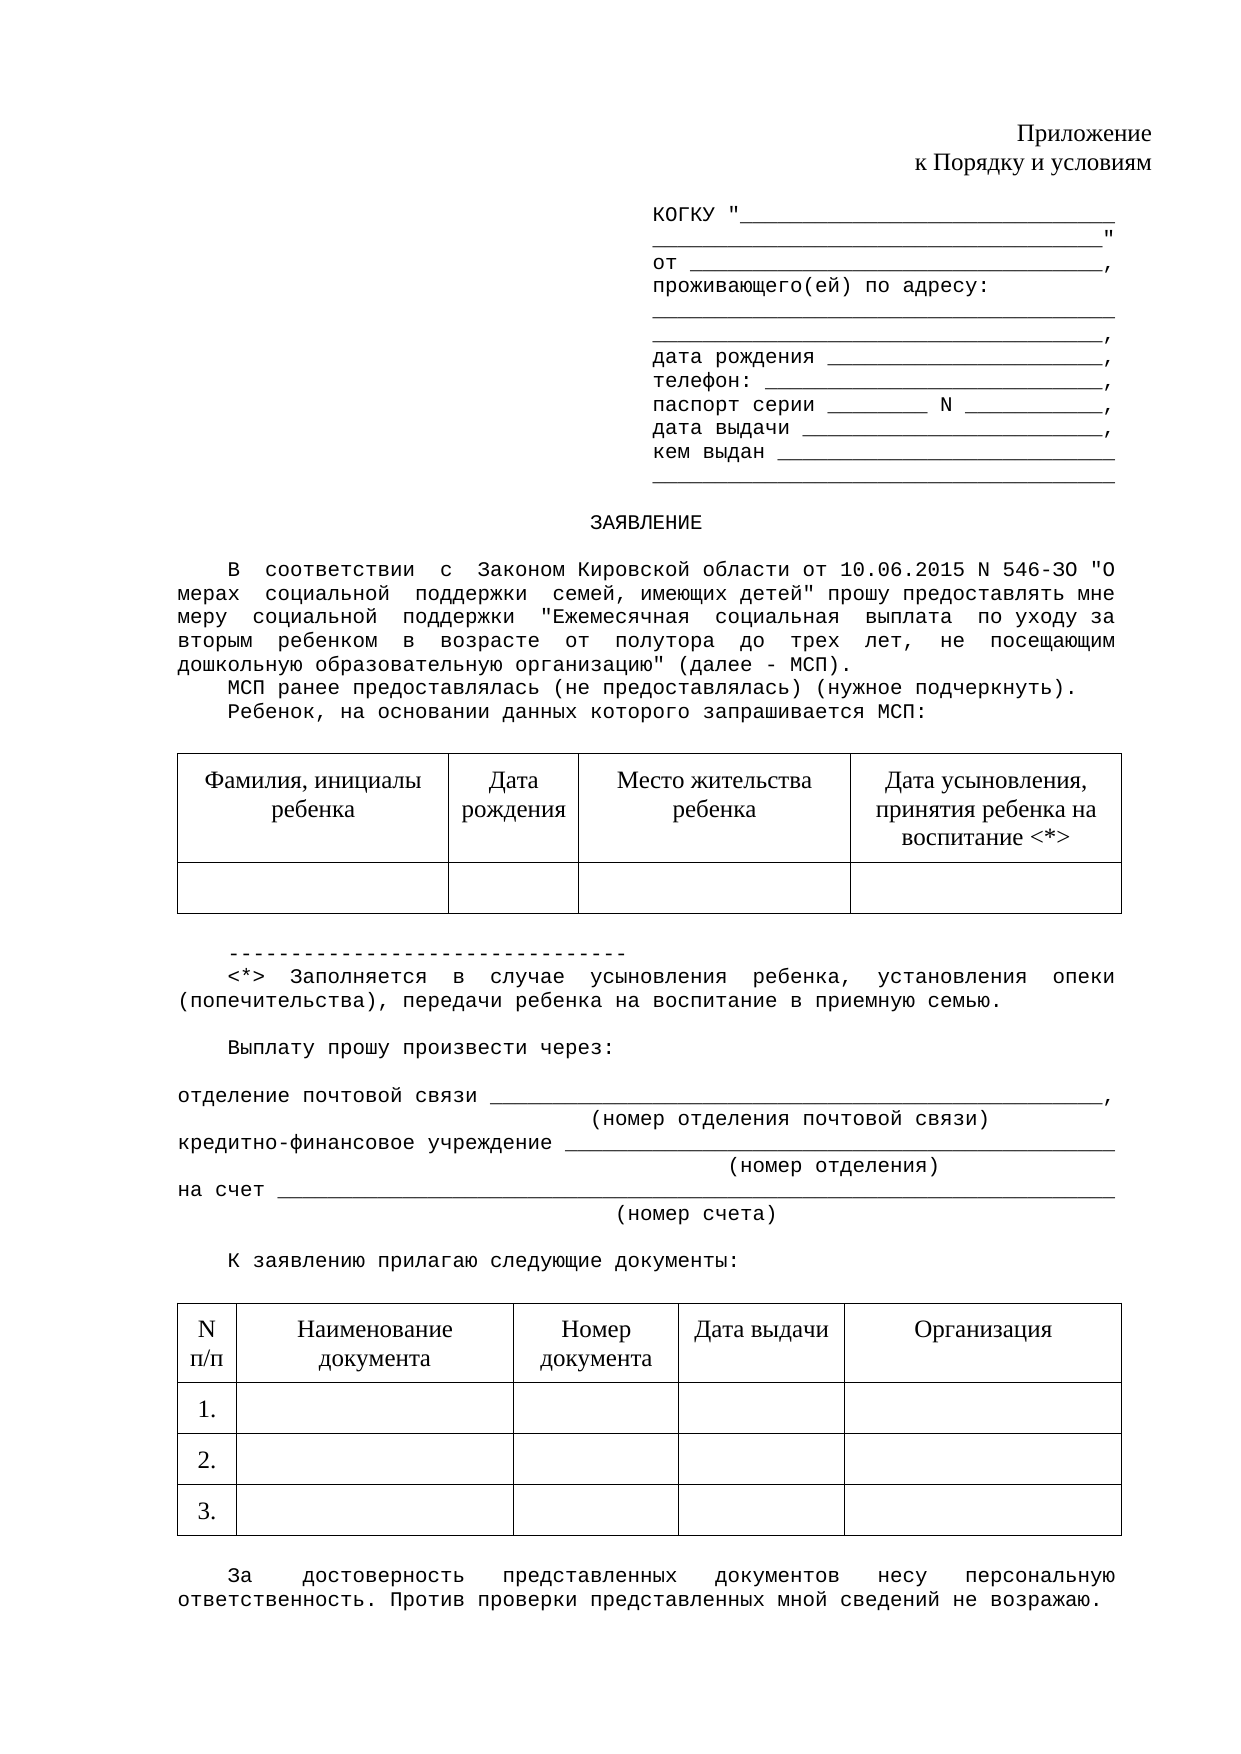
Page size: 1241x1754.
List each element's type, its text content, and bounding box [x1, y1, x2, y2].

text вторым ребенком в возрасте от полутора до трех лет, не посещающим [177, 630, 1152, 654]
text _____________________________________ [177, 299, 1152, 323]
text дата рождения ______________________, [177, 346, 1152, 370]
table_header Номер документа [514, 1304, 678, 1382]
text к Порядку и условиям [177, 147, 1152, 176]
text телефон: ___________________________, [177, 370, 1152, 393]
table_header Дата рождения [449, 754, 578, 862]
table_cell [178, 863, 448, 913]
text паспорт серии ________ N ___________, [177, 393, 1152, 417]
table_header Дата усыновления, принятия ребенка на воспитание <*> [851, 754, 1121, 862]
table_cell [237, 1434, 513, 1484]
text МСП ранее предоставлялась (не предоставлялась) (нужное подчеркнуть). [177, 677, 1152, 701]
text Приложение [177, 118, 1152, 147]
table_cell [514, 1434, 678, 1484]
table_cell [845, 1434, 1121, 1484]
table_cell [845, 1383, 1121, 1433]
text кредитно-финансовое учреждение ____________________________________________ [177, 1132, 1152, 1156]
text Ребенок, на основании данных которого запрашивается МСП: [177, 701, 1152, 724]
text дата выдачи ________________________, [177, 417, 1152, 441]
text кем выдан ___________________________ [177, 441, 1152, 464]
text от _________________________________, [177, 252, 1152, 275]
table_cell [851, 863, 1121, 913]
text КОГКУ "______________________________ [177, 204, 1152, 228]
text мерах социальной поддержки семей, имеющих детей" прошу предоставлять мне [177, 583, 1152, 606]
text (номер счета) [177, 1203, 1152, 1226]
text ЗАЯВЛЕНИЕ [177, 512, 1152, 535]
text дошкольную образовательную организацию" (далее - МСП). [177, 654, 1152, 677]
text (номер отделения почтовой связи) [177, 1108, 1152, 1132]
table_cell [679, 1434, 844, 1484]
table_cell [679, 1383, 844, 1433]
text (номер отделения) [177, 1156, 1152, 1179]
table_header Место жительства ребенка [579, 754, 850, 862]
table_cell [449, 863, 578, 913]
table_cell [237, 1383, 513, 1433]
text меру социальной поддержки "Ежемесячная социальная выплата по уходу за [177, 606, 1152, 630]
table_cell [679, 1485, 844, 1535]
text на счет ___________________________________________________________________ [177, 1179, 1152, 1203]
table_header Организация [845, 1304, 1121, 1382]
text _____________________________________ [177, 464, 1152, 488]
text Выплату прошу произвести через: [177, 1037, 1152, 1061]
table_cell [514, 1383, 678, 1433]
text -------------------------------- [177, 943, 1152, 966]
text отделение почтовой связи _________________________________________________, [177, 1084, 1152, 1108]
table_header Фамилия, инициалы ребенка [178, 754, 448, 862]
text К заявлению прилагаю следующие документы: [177, 1250, 1152, 1274]
table_cell 3. [178, 1485, 236, 1535]
text <*> Заполняется в случае усыновления ребенка, установления опеки [177, 966, 1152, 990]
table_header N п/п [178, 1304, 236, 1382]
text ответственность. Против проверки представленных мной сведений не возражаю. [177, 1589, 1152, 1612]
text ____________________________________, [177, 323, 1152, 346]
table_header Дата выдачи [679, 1304, 844, 1382]
table_cell [579, 863, 850, 913]
text За достоверность представленных документов несу персональную [177, 1565, 1152, 1589]
text (попечительства), передачи ребенка на воспитание в приемную семью. [177, 990, 1152, 1014]
table_cell 1. [178, 1383, 236, 1433]
text ____________________________________" [177, 228, 1152, 252]
text В соответствии с Законом Кировской области от 10.06.2015 N 546-ЗО "О [177, 559, 1152, 583]
table_cell [845, 1485, 1121, 1535]
table_cell 2. [178, 1434, 236, 1484]
table_header Наименование документа [237, 1304, 513, 1382]
text проживающего(ей) по адресу: [177, 275, 1152, 299]
table_cell [514, 1485, 678, 1535]
table_cell [237, 1485, 513, 1535]
